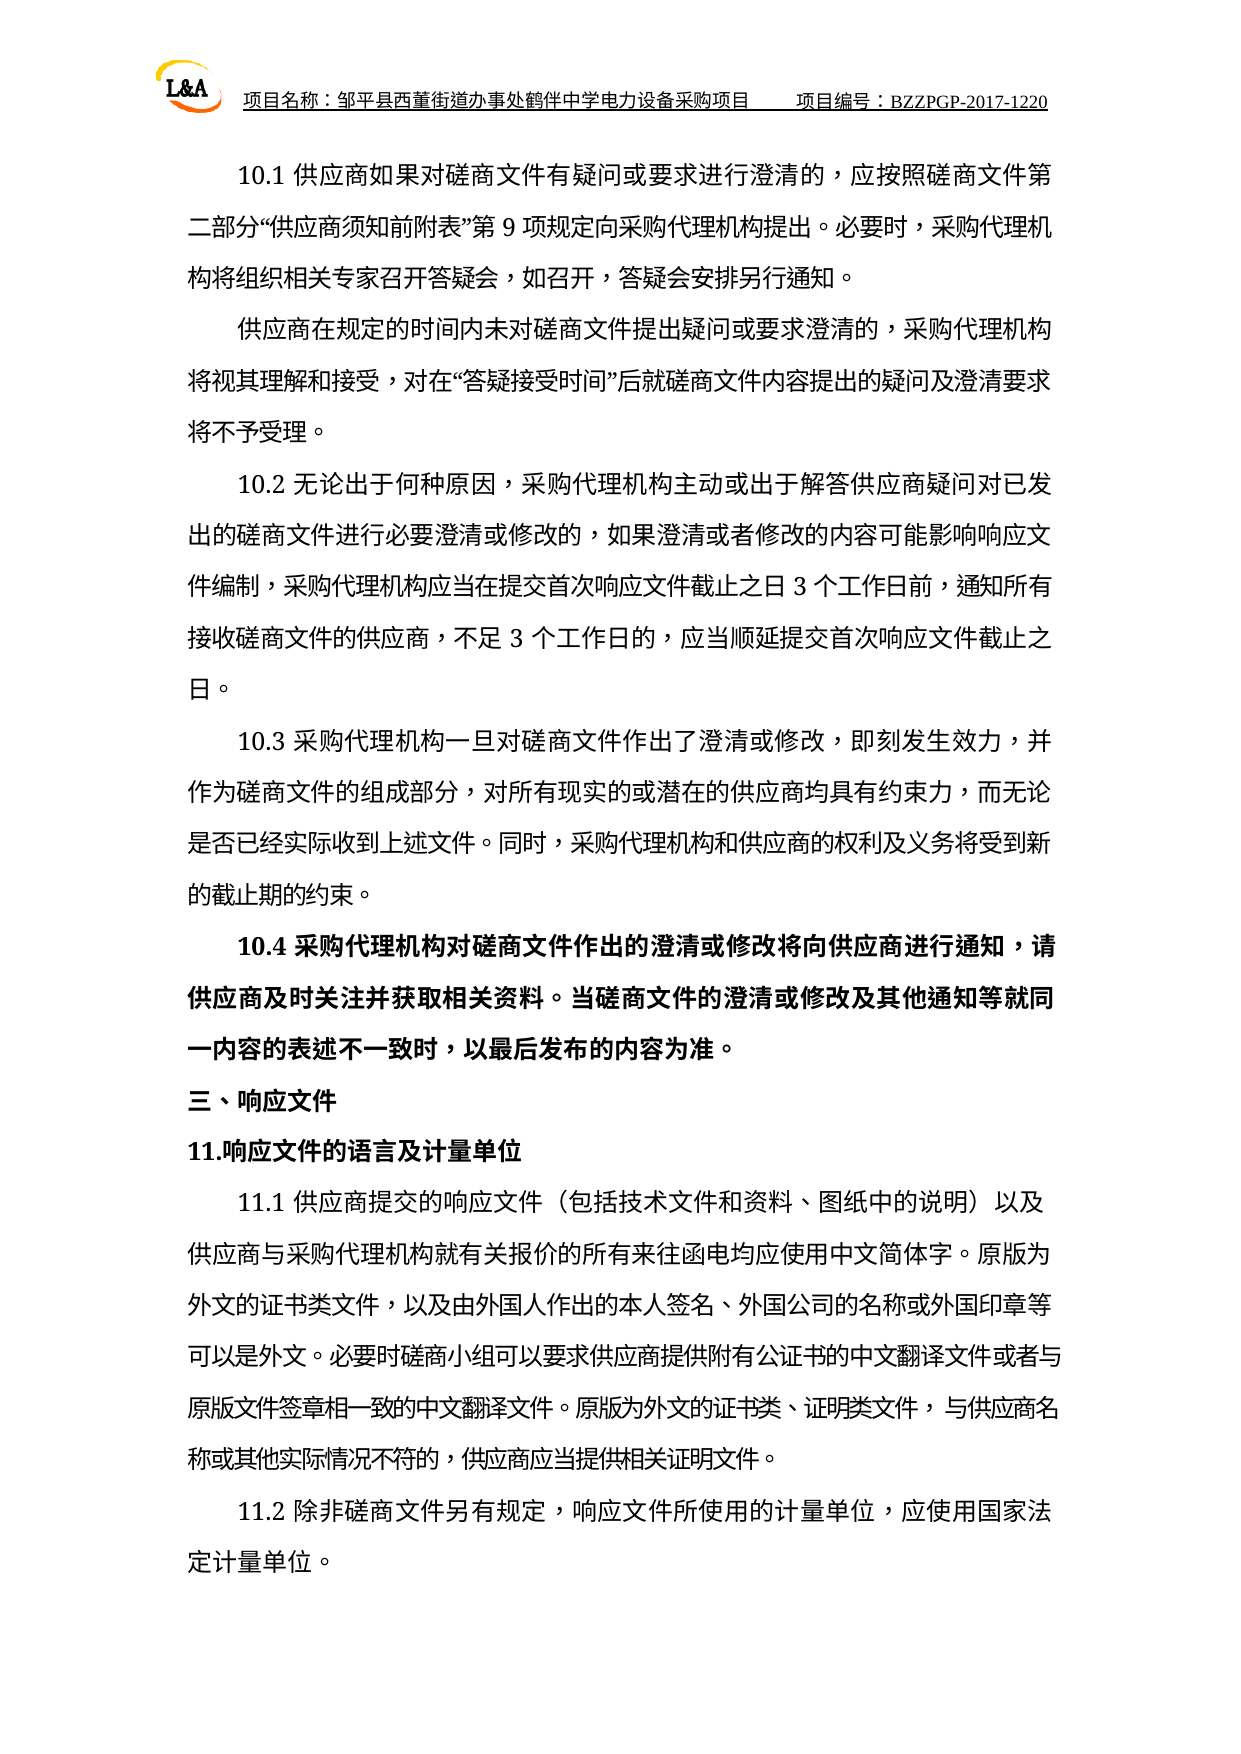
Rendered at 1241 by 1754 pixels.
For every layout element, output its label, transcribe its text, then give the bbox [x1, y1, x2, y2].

text 供应商在规定的时间内未对磋商文件提出疑问或要求澄清的，采购代理机构将视其理解和接受，对在“答疑接受时间”后就磋商文件内容提出的疑问及澄清要求将不予受理。 [187, 312, 1053, 449]
list 除非磋商文件另有规定，响应文件所使用的计量单位，应使用国家法定计量单位。 [187, 1493, 1053, 1579]
subtitle 三、响应文件 [187, 1083, 1201, 1117]
picture [155, 60, 222, 113]
list 供应商提交的响应文件（包括技术文件和资料、图纸中的说明）以及供应商与采购代理机构就有关报价的所有来往函电均应使用中文简体字。原版为外文的证书类文件，以及由外国人作出的本人签名、外国公司的名称或外国印章等可以是外文。必要时磋商小组可以要求供应商提供附有公证书的中文翻译文件或者与原版文件签章相一致的中文翻译文件。原版为外文的证书类、证明类文件， 与供应商名称或其他实际情况不符的，供应商应当提供相关证明文件。 [187, 1185, 1066, 1476]
list 无论出于何种原因，采购代理机构主动或出于解答供应商疑问对已发出的磋商文件进行必要澄清或修改的，如果澄清或者修改的内容可能影响响应文件编制，采购代理机构应当在提交首次响应文件截止之日 3 个工作日前，通知所有接收磋商文件的供应商，不足 3 个工作日的，应当顺延提交首次响应文件截止之日。 [187, 466, 1053, 706]
list 供应商如果对磋商文件有疑问或要求进行澄清的，应按照磋商文件第二部分“供应商须知前附表”第 9 项规定向采购代理机构提出。必要时，采购代理机构将组织相关专家召开答疑会，如召开，答疑会安排另行通知。 [187, 158, 1053, 294]
list 采购代理机构一旦对磋商文件作出了澄清或修改，即刻发生效力，并作为磋商文件的组成部分，对所有现实的或潜在的供应商均具有约束力，而无论是否已经实际收到上述文件。同时，采购代理机构和供应商的权利及义务将受到新的截止期的约束。 [187, 723, 1053, 912]
subtitle 11.响应文件的语言及计量单位 [187, 1134, 1201, 1168]
subtitle 采购代理机构对磋商文件作出的澄清或修改将向供应商进行通知，请供应商及时关注并获取相关资料。当磋商文件的澄清或修改及其他通知等就同一内容的表述不一致时，以最后发布的内容为准。 [187, 929, 1056, 1066]
